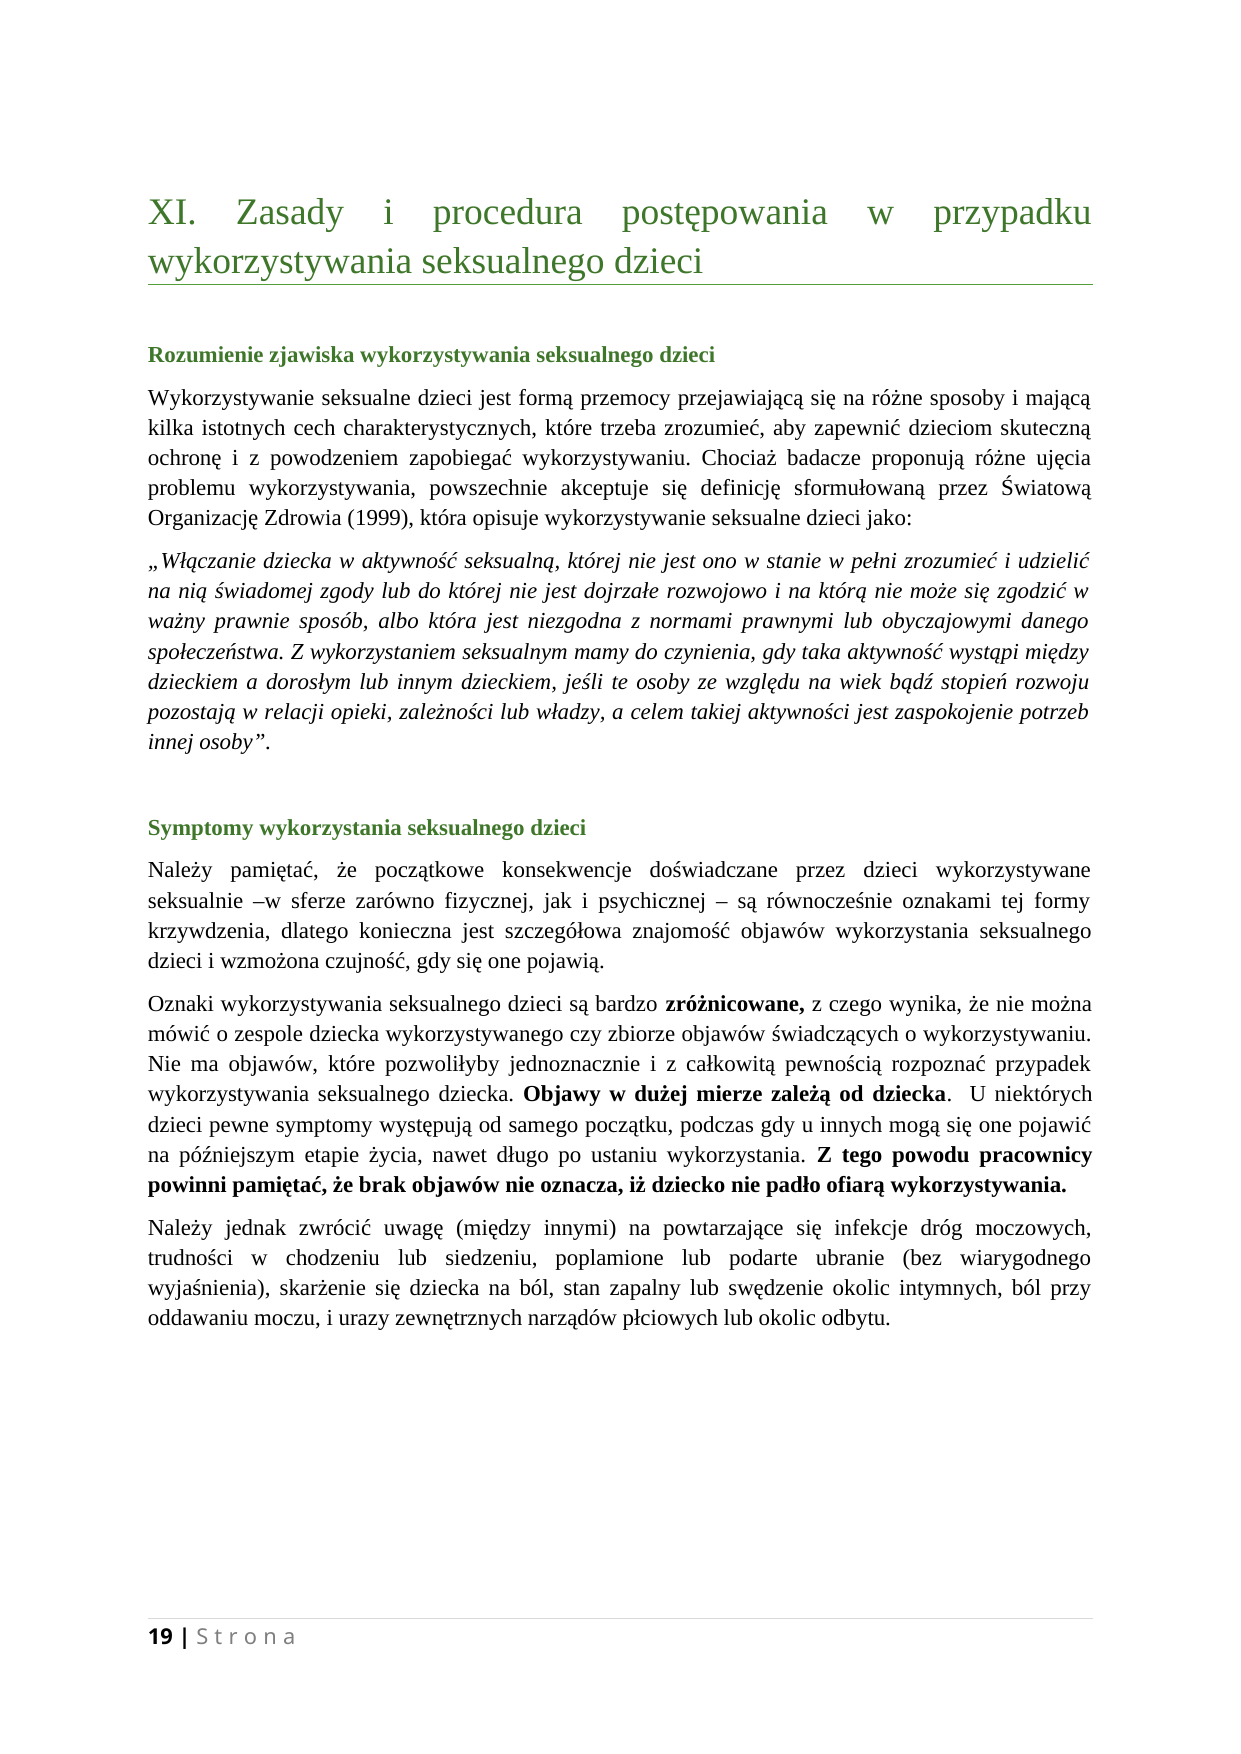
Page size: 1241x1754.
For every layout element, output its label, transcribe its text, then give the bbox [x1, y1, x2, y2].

text Należy pamiętać, że początkowe konsekwencje doświadczane przez dzieci wykorzystywane seksualnie –w sferze zarówno fizycznej, jak i psychicznej – są równocześnie oznakami tej formy krzywdzenia, dlatego konieczna jest szczegółowa znajomość objawów wykorzystania seksualnego dzieci i wzmożona czujność, gdy się one pojawią. [148, 857, 1093, 973]
text Należy jednak zwrócić uwagę (między innymi) na powtarzające się infekcje dróg moczowych, trudności w chodzeniu lub siedzeniu, poplamione lub podarte ubranie (bez wiarygodnego wyjaśnienia), skarżenie się dziecka na ból, stan zapalny lub swędzenie okolic intymnych, ból przy oddawaniu moczu, i urazy zewnętrznych narządów płciowych lub okolic odbytu. [148, 1214, 1093, 1331]
text Wykorzystywanie seksualne dzieci jest formą przemocy przejawiającą się na różne sposoby i mającą kilka istotnych cech charakterystycznych, które trzeba zrozumieć, aby zapewnić dzieciom skuteczną ochronę i z powodzeniem zapobiegać wykorzystywaniu. Chociaż badacze proponują różne ujęcia problemu wykorzystywania, powszechnie akceptuje się definicję sformułowaną przez Światową Organizację Zdrowia (1999), która opisuje wykorzystywanie seksualne dzieci jako: [148, 384, 1093, 531]
text „Włączanie dziecka w aktywność seksualną, której nie jest ono w stanie w pełni zrozumieć i udzielić na nią świadomej zgody lub do której nie jest dojrzałe rozwojowo i na którą nie może się zgodzić w ważny prawnie sposób, albo która jest niezgodna z normami prawnymi lub obyczajowymi danego społeczeństwa. Z wykorzystaniem seksualnym mamy do czynienia, gdy taka aktywność wystąpi między dzieckiem a dorosłym lub innym dzieckiem, jeśli te osoby ze względu na wiek bądź stopień rozwoju pozostają w relacji opieki, zależności lub władzy, a celem takiej aktywności jest zaspokojenie potrzeb innej osoby”. [148, 547, 1093, 755]
text Rozumienie zjawiska wykorzystywania seksualnego dzieci [148, 341, 1093, 367]
text Symptomy wykorzystania seksualnego dzieci [148, 814, 1093, 840]
subtitle XI. Zasady i procedura postępowania w przypadku wykorzystywania seksualnego dzieci [148, 189, 1093, 284]
text Oznaki wykorzystywania seksualnego dzieci są bardzo zróżnicowane, z czego wynika, że nie można mówić o zespole dziecka wykorzystywanego czy zbiorze objawów świadczących o wykorzystywaniu. Nie ma objawów, które pozwoliłyby jednoznacznie i z całkowitą pewnością rozpoznać przypadek wykorzystywania seksualnego dziecka. Objawy w dużej mierze zależą od dziecka. U niektórych dzieci pewne symptomy występują od samego początku, podczas gdy u innych mogą się one pojawić na późniejszym etapie życia, nawet długo po ustaniu wykorzystania. Z tego powodu pracownicy powinni pamiętać, że brak objawów nie oznacza, iż dziecko nie padło ofiarą wykorzystywania. [148, 990, 1093, 1197]
